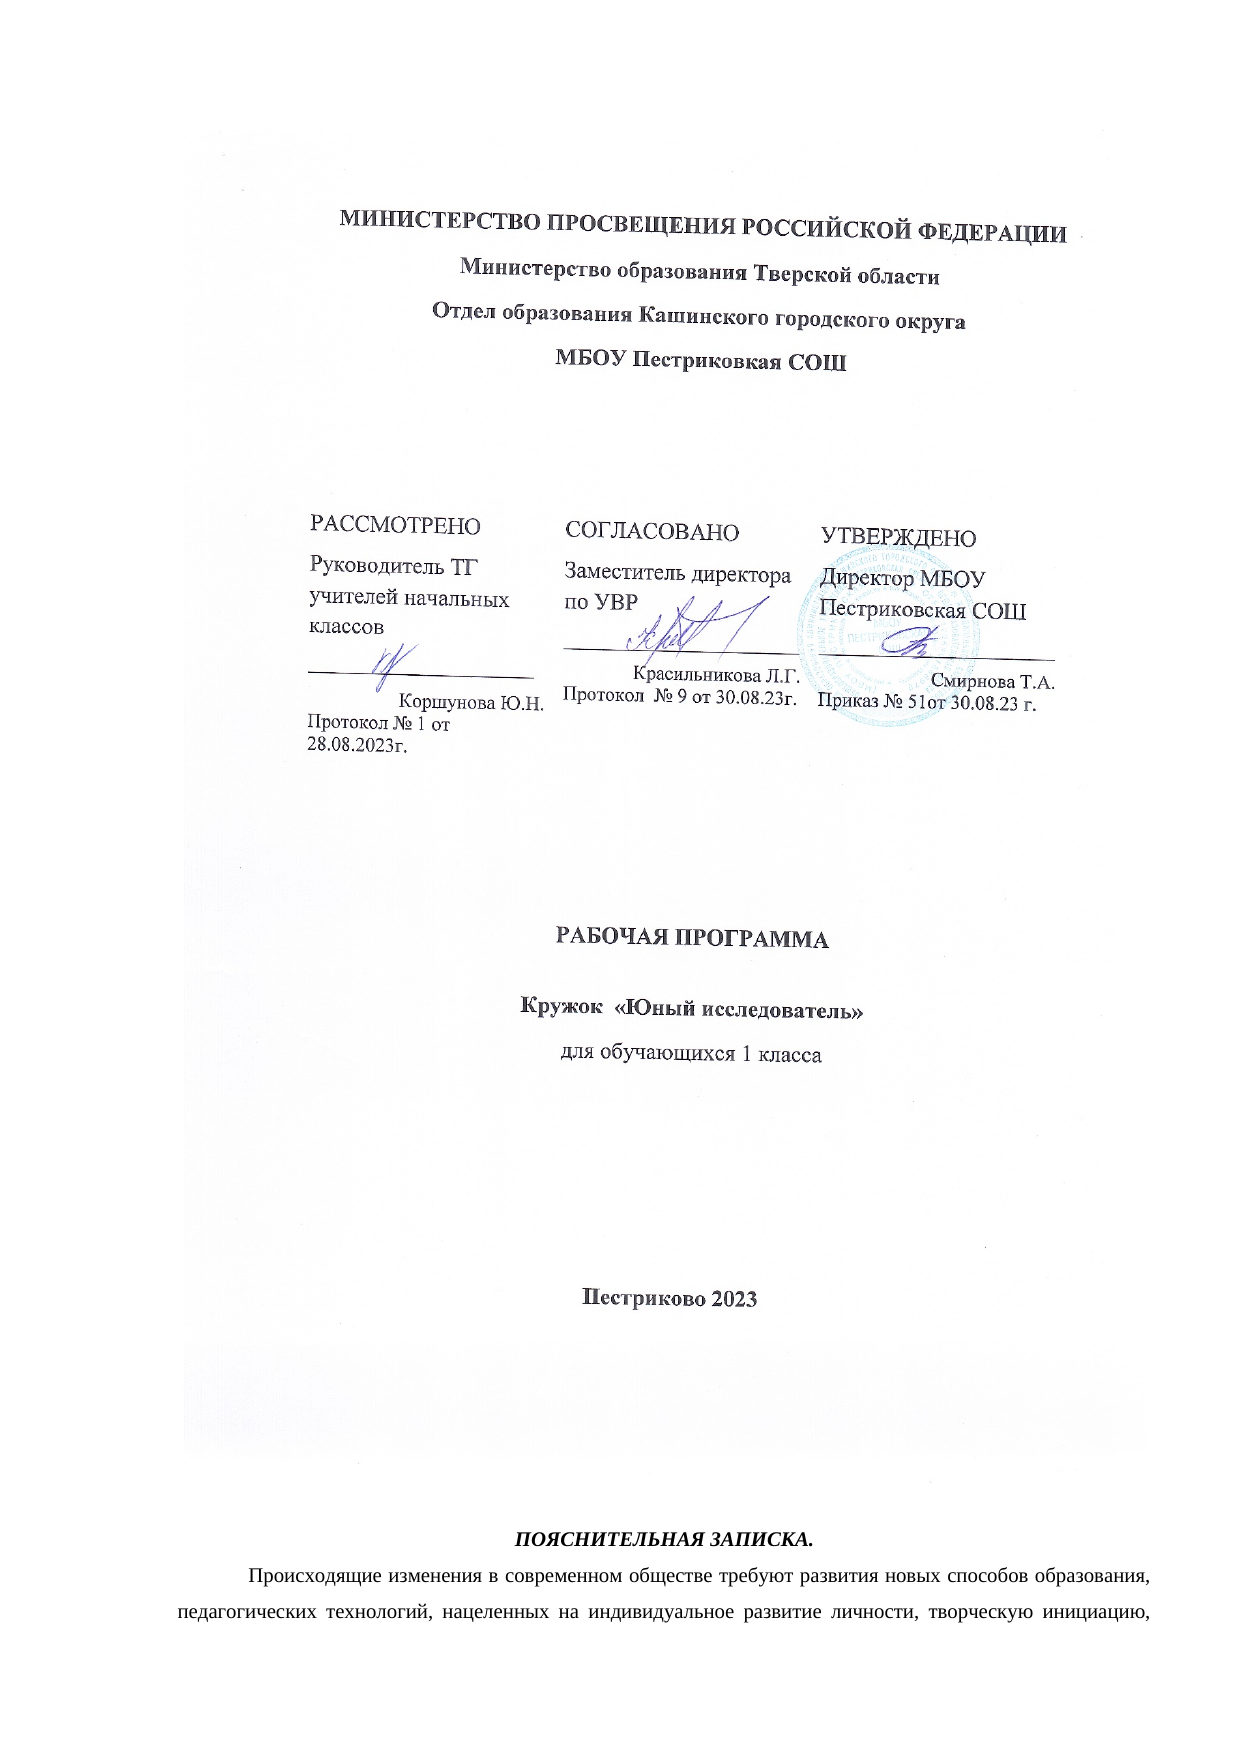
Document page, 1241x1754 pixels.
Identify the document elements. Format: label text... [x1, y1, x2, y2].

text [177, 1563, 1152, 1623]
text ПОЯСНИТЕЛЬНАЯ ЗАПИСКА. [177, 1527, 1152, 1551]
picture [177, 118, 1152, 1498]
